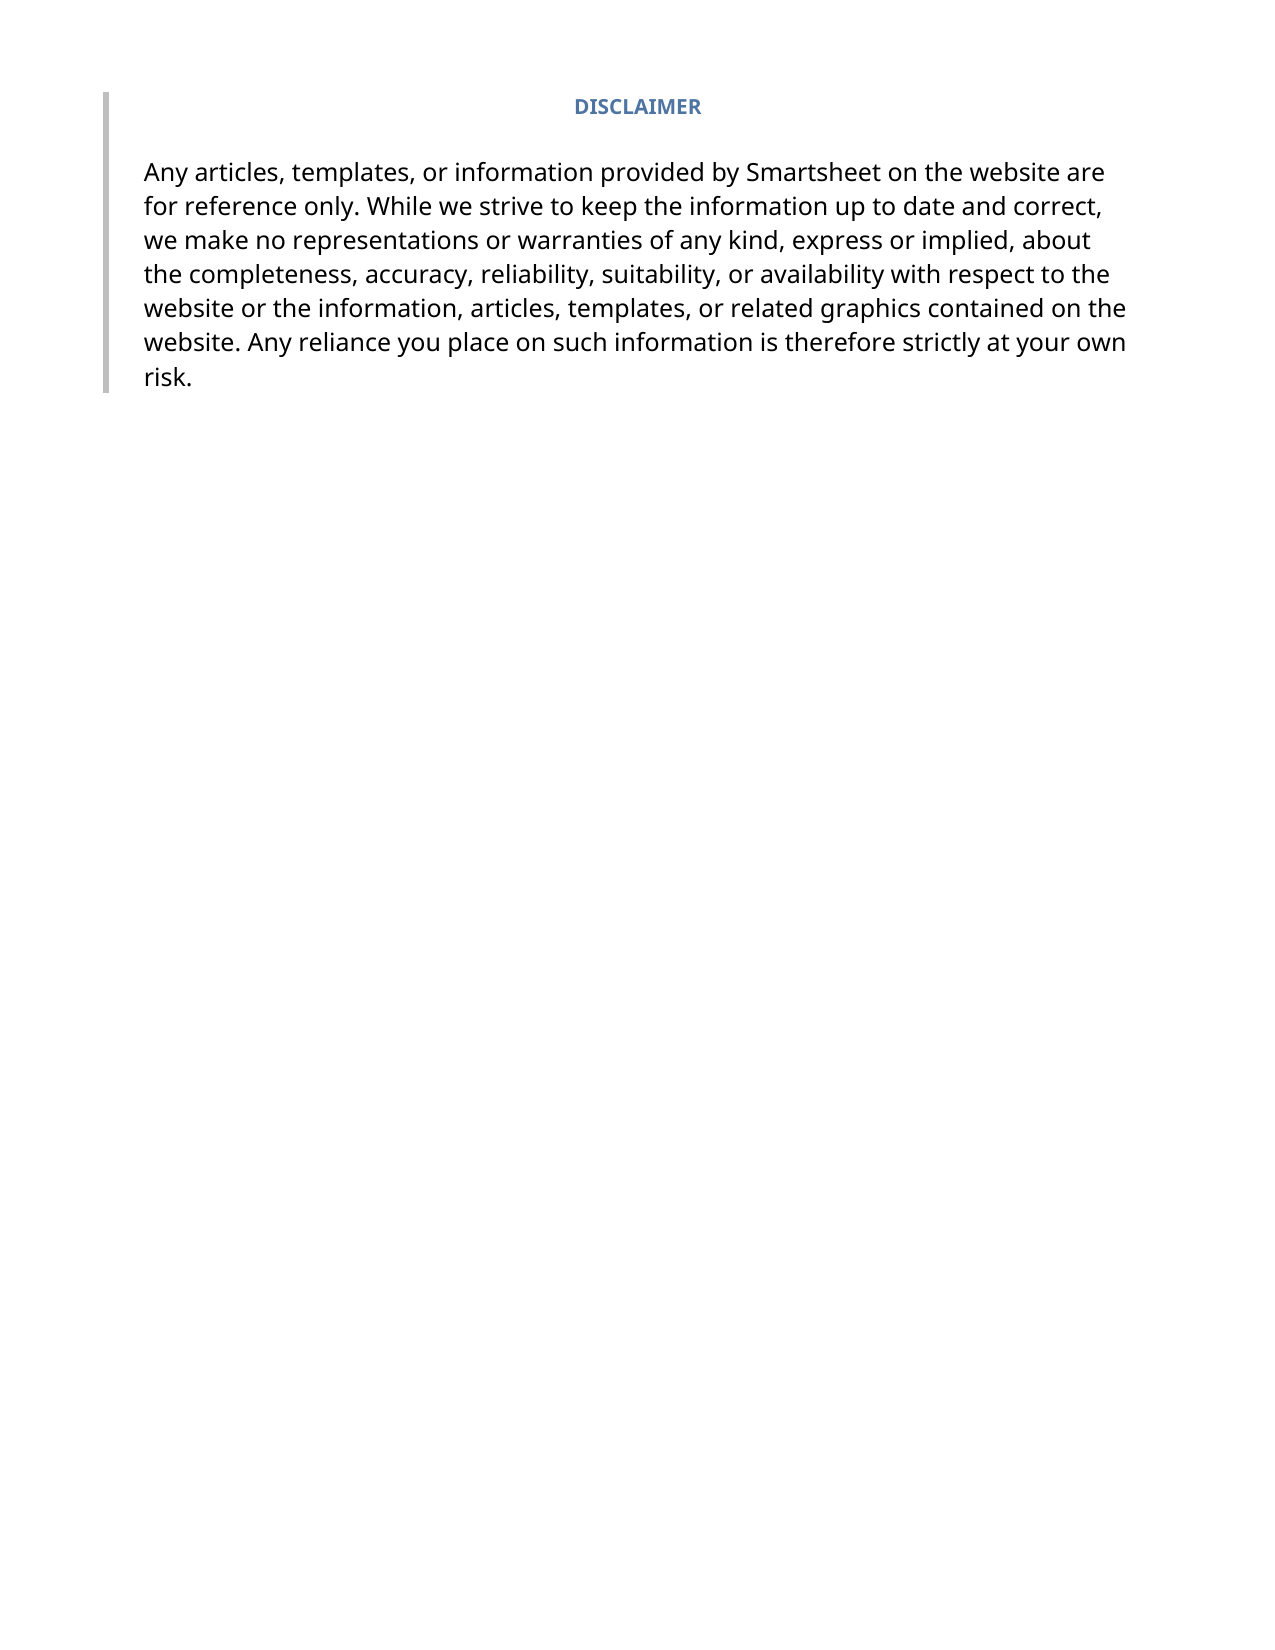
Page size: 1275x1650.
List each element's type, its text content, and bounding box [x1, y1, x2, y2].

table_header DISCLAIMER Any articles, templates, or information provided by Smartsheet on the website are for reference only. While we strive to keep the information up to date and correct, we make no representations or warranties of any kind, express or implied, about the completeness, accuracy, reliability, suitability, or availability with respect to the website or the information, articles, templates, or related graphics contained on the website. Any reliance you place on such information is therefore strictly at your own risk. [109, 92, 1144, 393]
